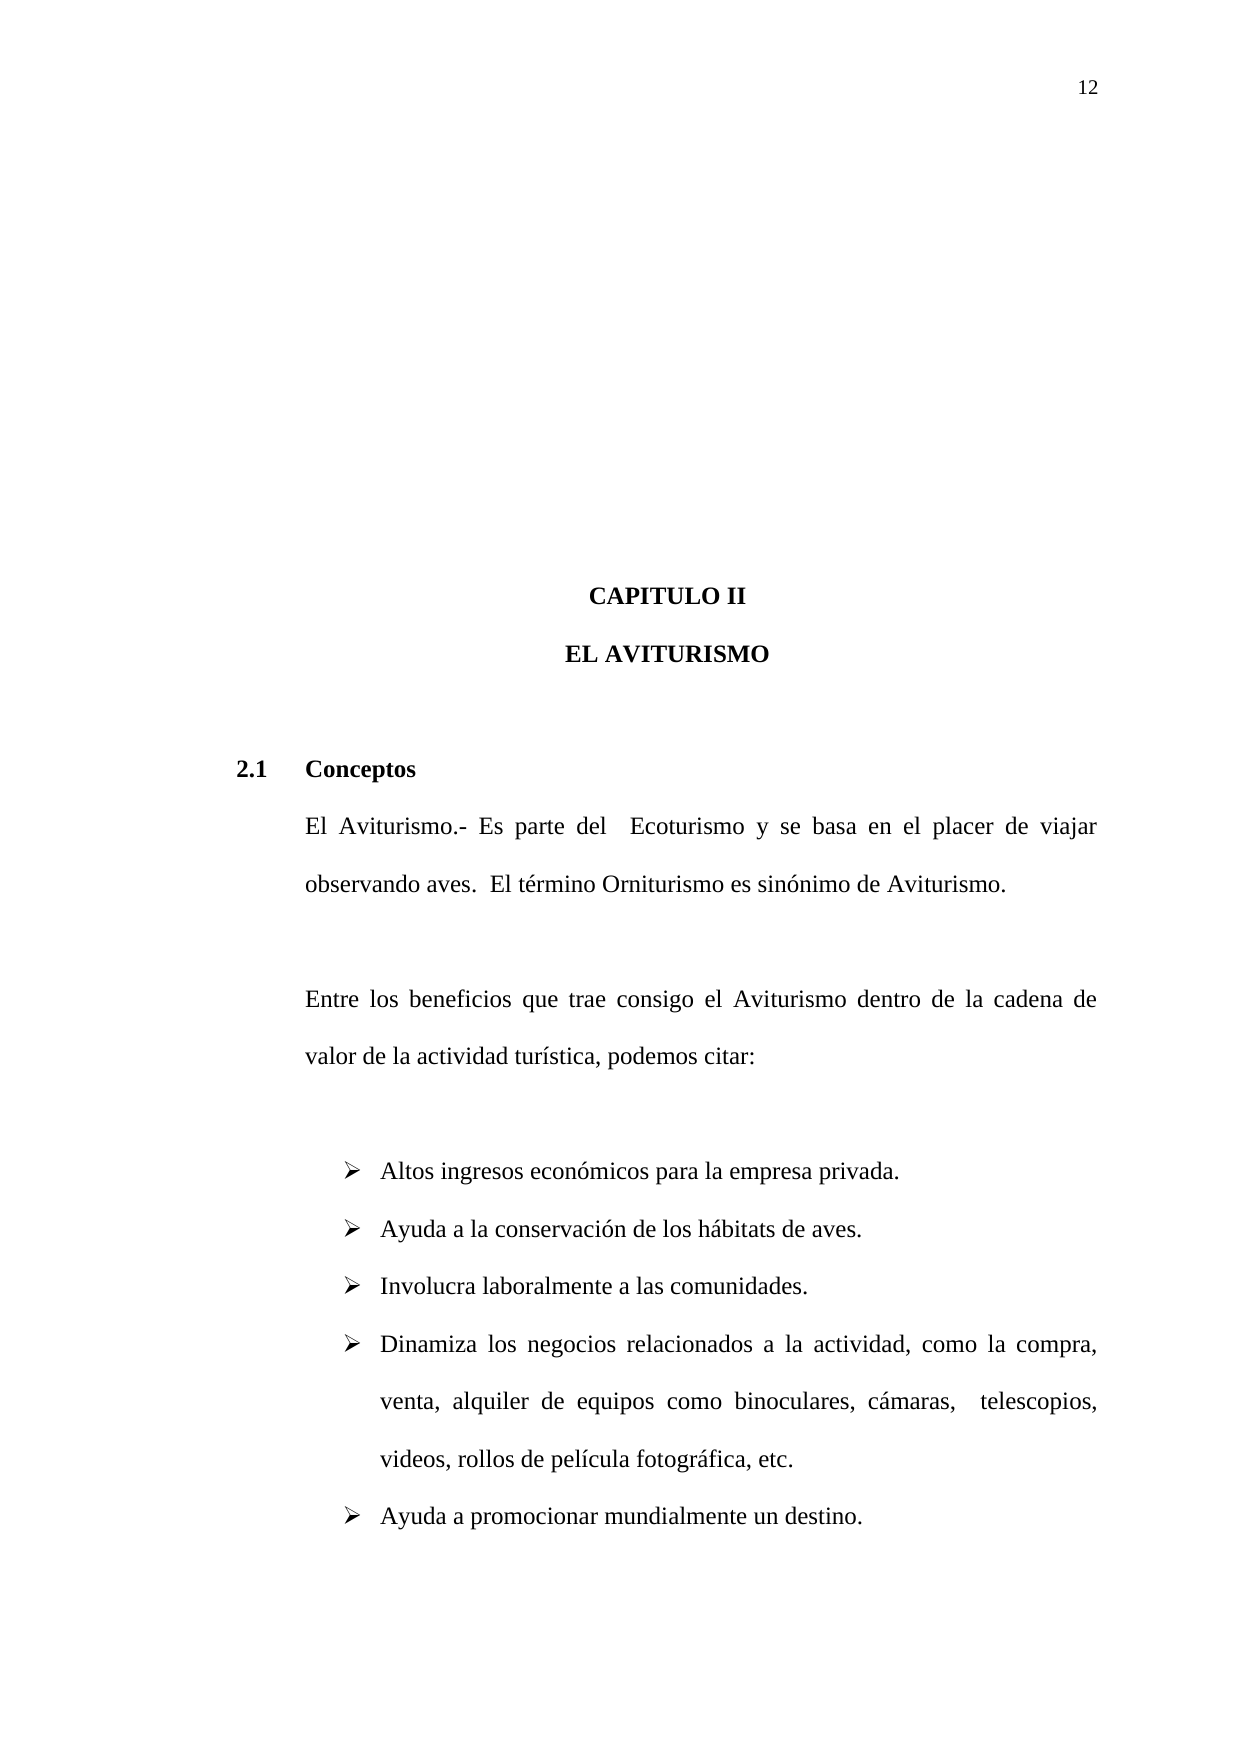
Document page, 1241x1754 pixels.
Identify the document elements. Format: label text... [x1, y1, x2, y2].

list Dinamiza los negocios relacionados a la actividad, como la compra, venta, alquiler de equipos como binoculares, cámaras, telescopios, videos, rollos de película fotográfica, etc. [342, 1329, 1098, 1472]
list Ayuda a promocionar mundialmente un destino. [342, 1501, 1098, 1530]
text Entre los beneficios que trae consigo el Aviturismo dentro de la cadena de valor de la actividad turística, podemos citar: [305, 984, 1098, 1070]
list Altos ingresos económicos para la empresa privada. [342, 1156, 1098, 1185]
text EL AVITURISMO [236, 639, 1098, 667]
list Conceptos [236, 754, 1098, 782]
list Involucra laboralmente a las comunidades. [342, 1271, 1098, 1300]
list Ayuda a la conservación de los hábitats de aves. [342, 1214, 1098, 1242]
text CAPITULO II [236, 581, 1098, 610]
text El Aviturismo.- Es parte del Ecoturismo y se basa en el placer de viajar observando aves. El término Orniturismo es sinónimo de Aviturismo. [305, 811, 1098, 897]
